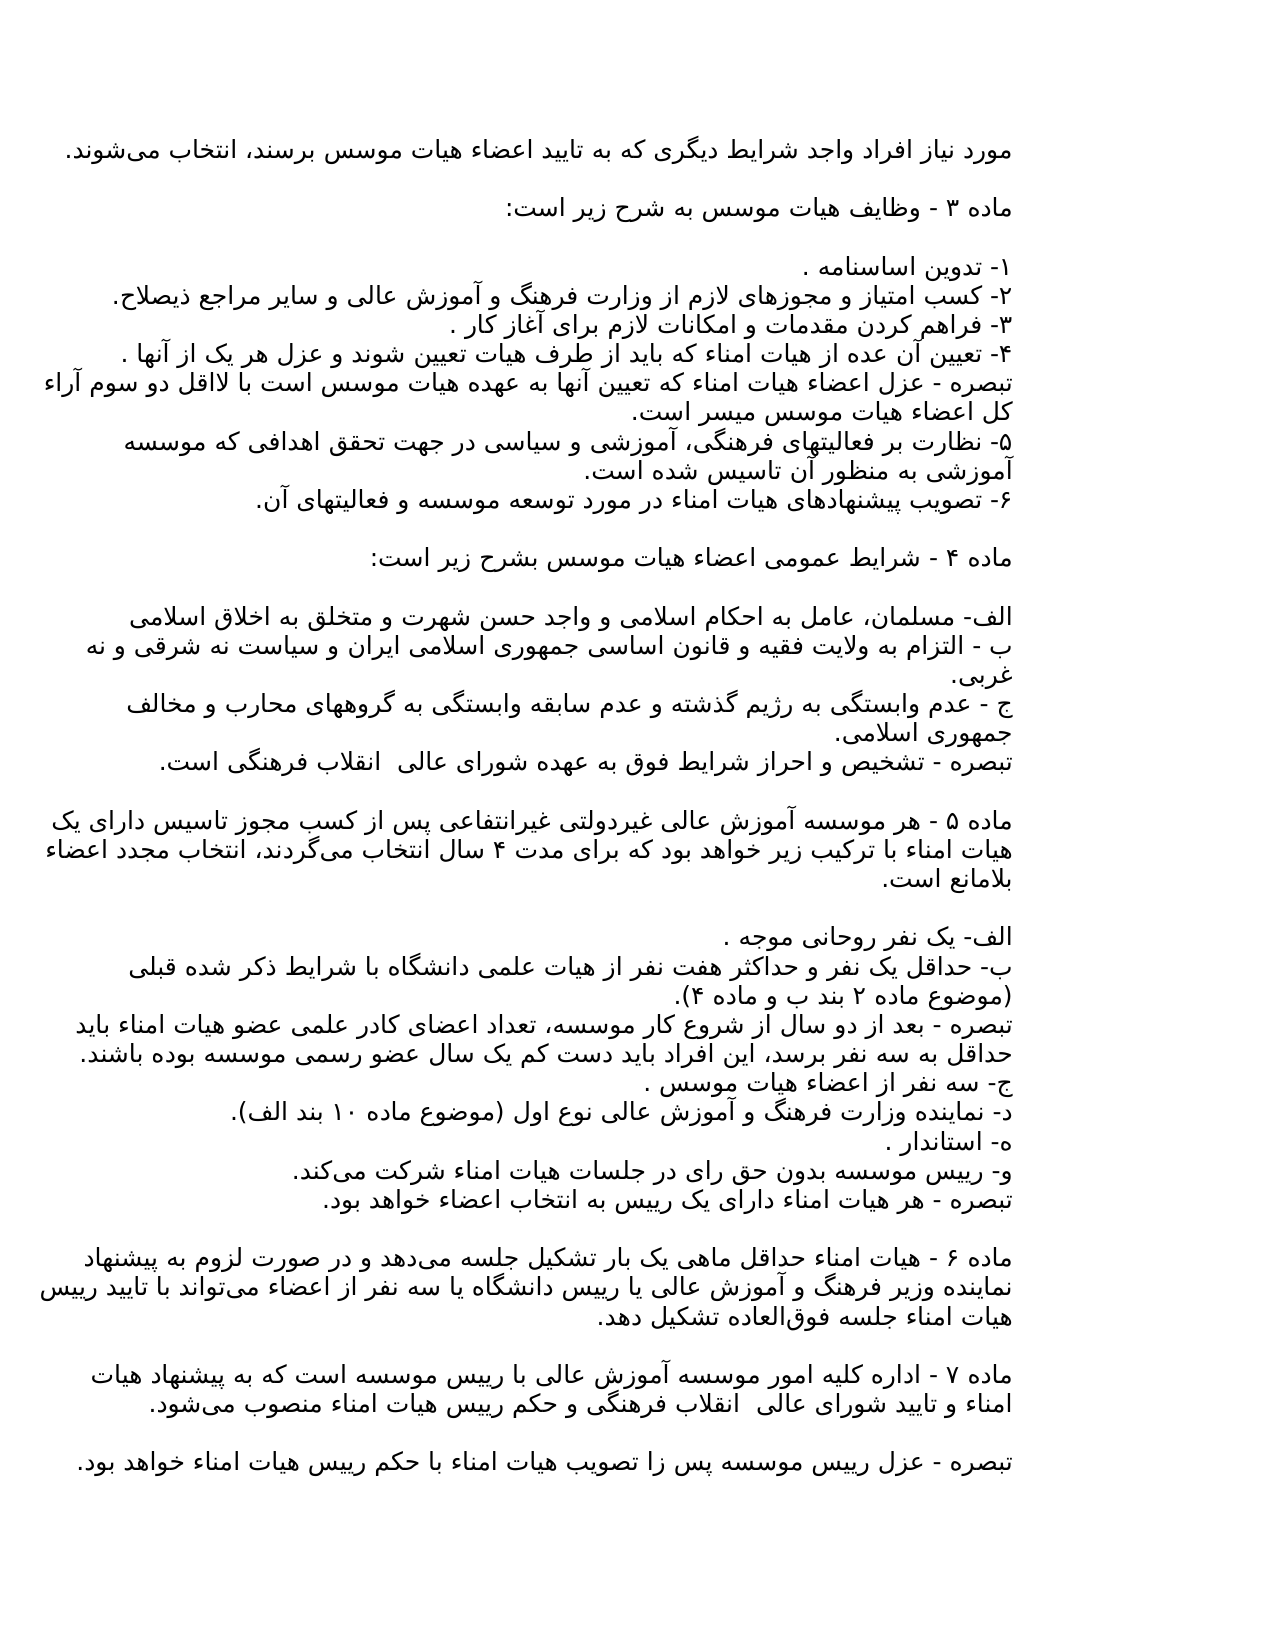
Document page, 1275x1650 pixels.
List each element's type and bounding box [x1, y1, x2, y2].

table_cell [38, 135, 1012, 1506]
